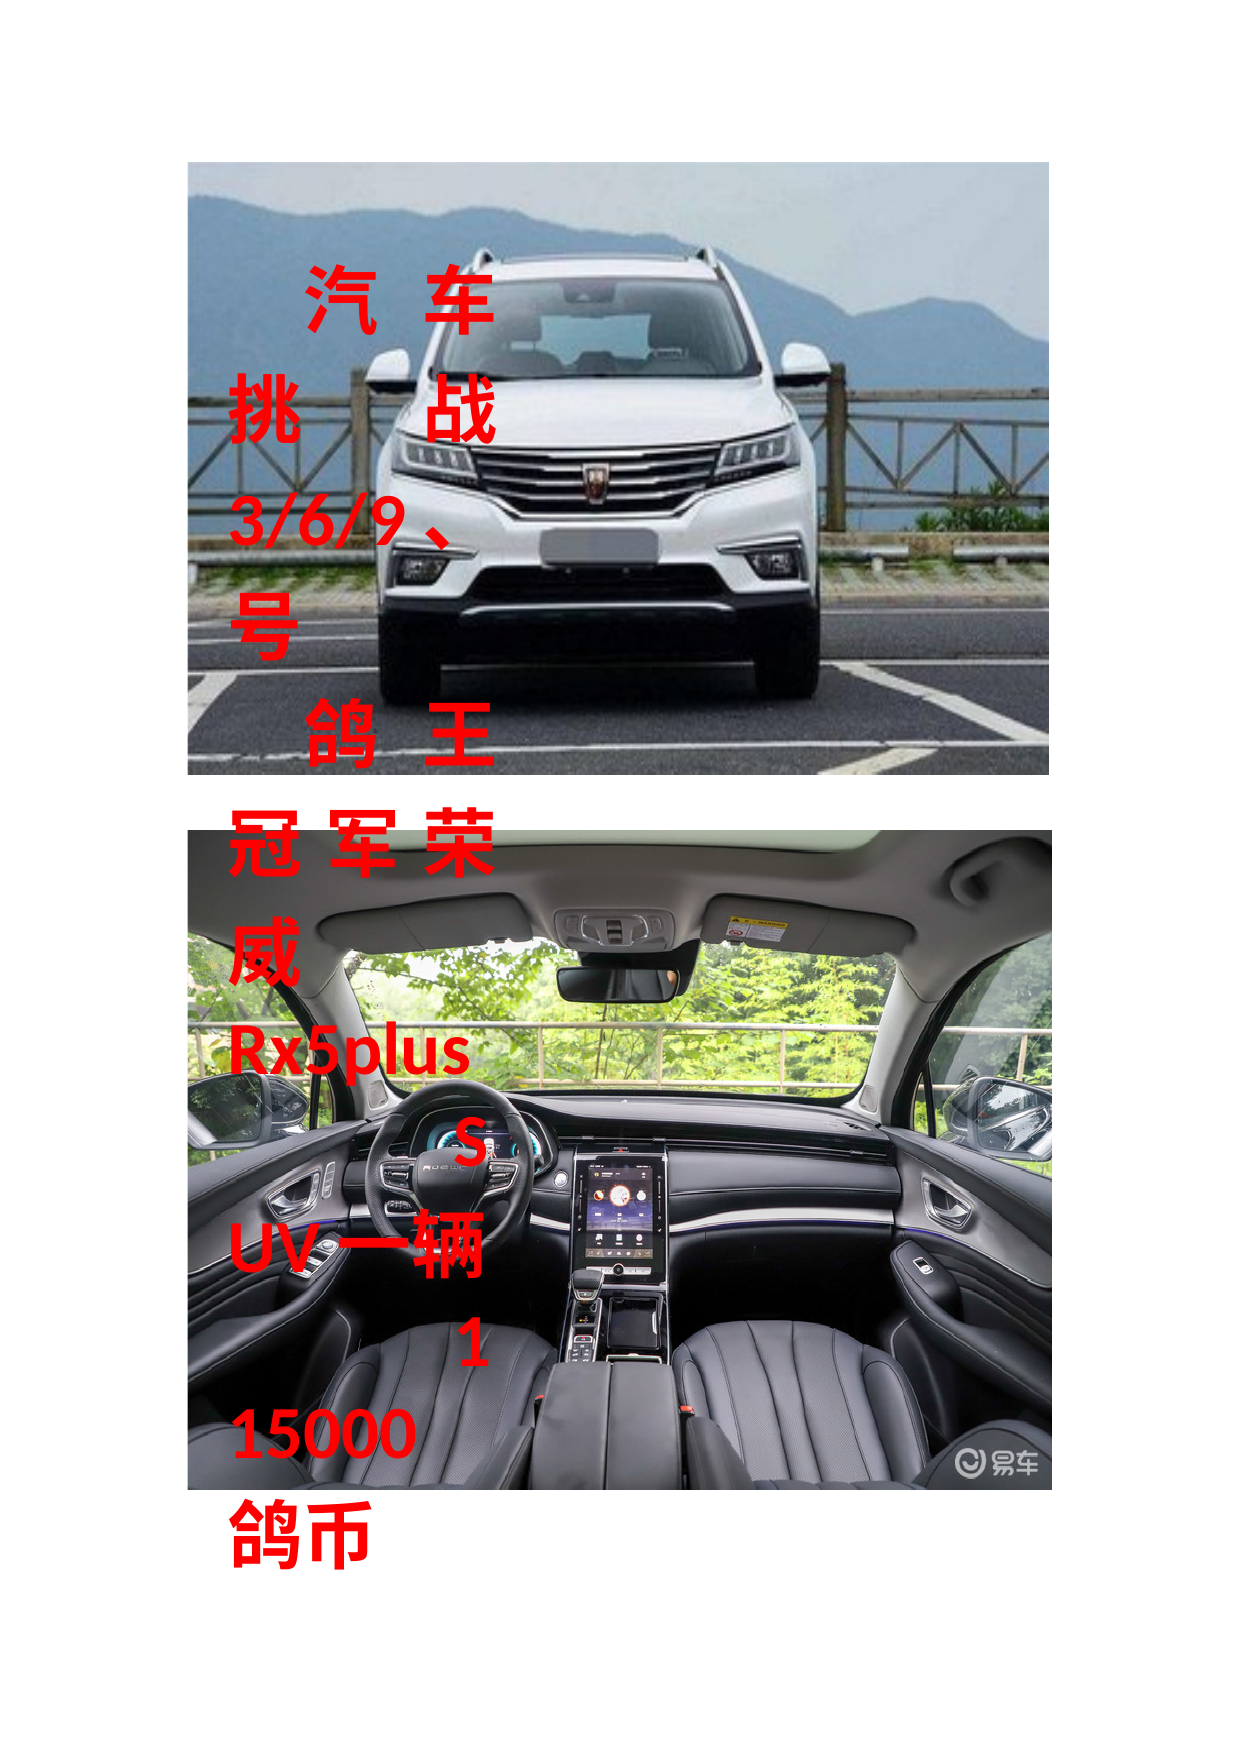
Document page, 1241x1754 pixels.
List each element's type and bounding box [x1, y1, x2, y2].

picture [187, 162, 1049, 775]
picture [187, 830, 1052, 1490]
